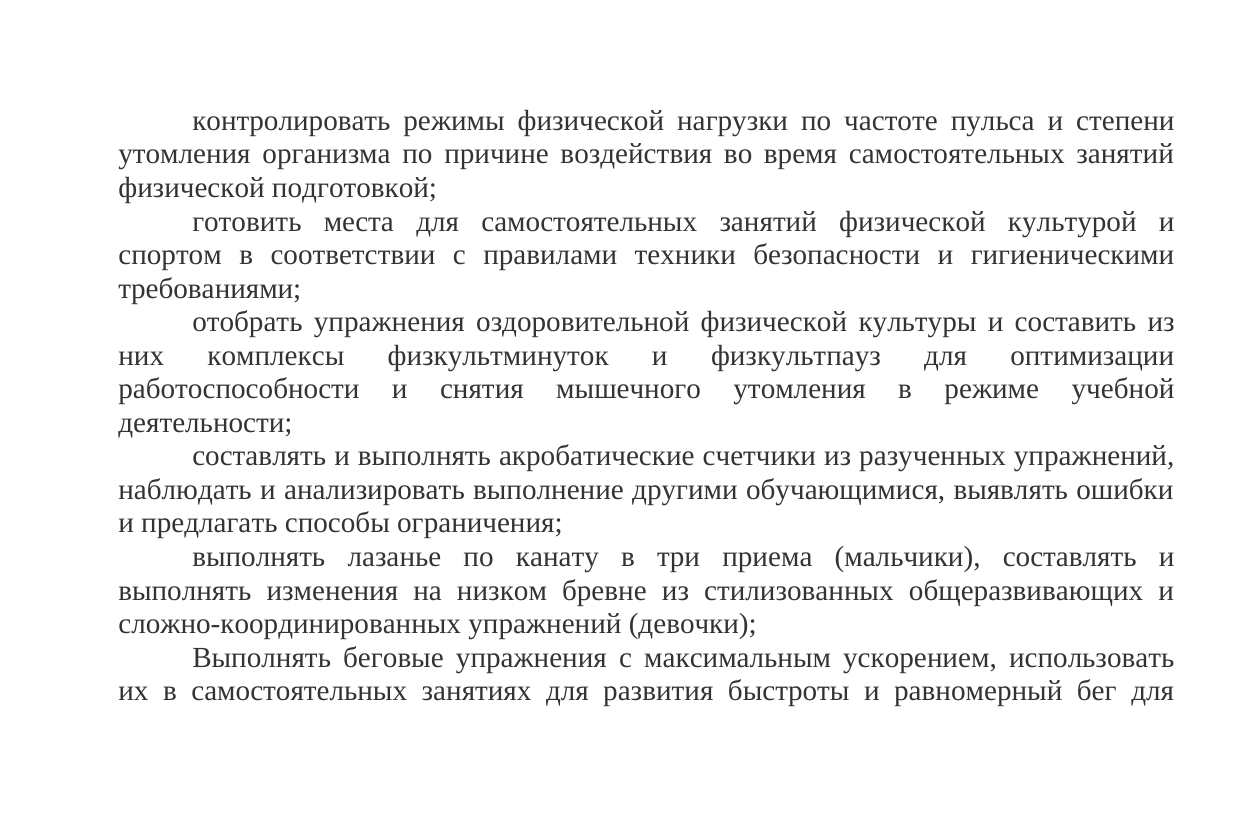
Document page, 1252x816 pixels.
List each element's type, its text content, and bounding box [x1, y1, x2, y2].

text готовить места для самостоятельных занятий физической культурой и спортом в соответствии с правилами техники безопасности и гигиеническими требованиями; [118, 204, 1175, 304]
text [118, 640, 1175, 707]
text выполнять лазанье по канату в три приема (мальчики), составлять и выполнять изменения на низком бревне из стилизованных общеразвивающих и сложно-координированных упражнений (девочки); [118, 539, 1175, 640]
text контролировать режимы физической нагрузки по частоте пульса и степени утомления организма по причине воздействия во время самостоятельных занятий физической подготовкой; [118, 103, 1175, 204]
text составлять и выполнять акробатические счетчики из разученных упражнений, наблюдать и анализировать выполнение другими обучающимися, выявлять ошибки и предлагать способы ограничения; [118, 438, 1175, 539]
text отобрать упражнения оздоровительной физической культуры и составить из них комплексы физкультминуток и физкультпауз для оптимизации работоспособности и снятия мышечного утомления в режиме учебной деятельности; [118, 304, 1175, 438]
